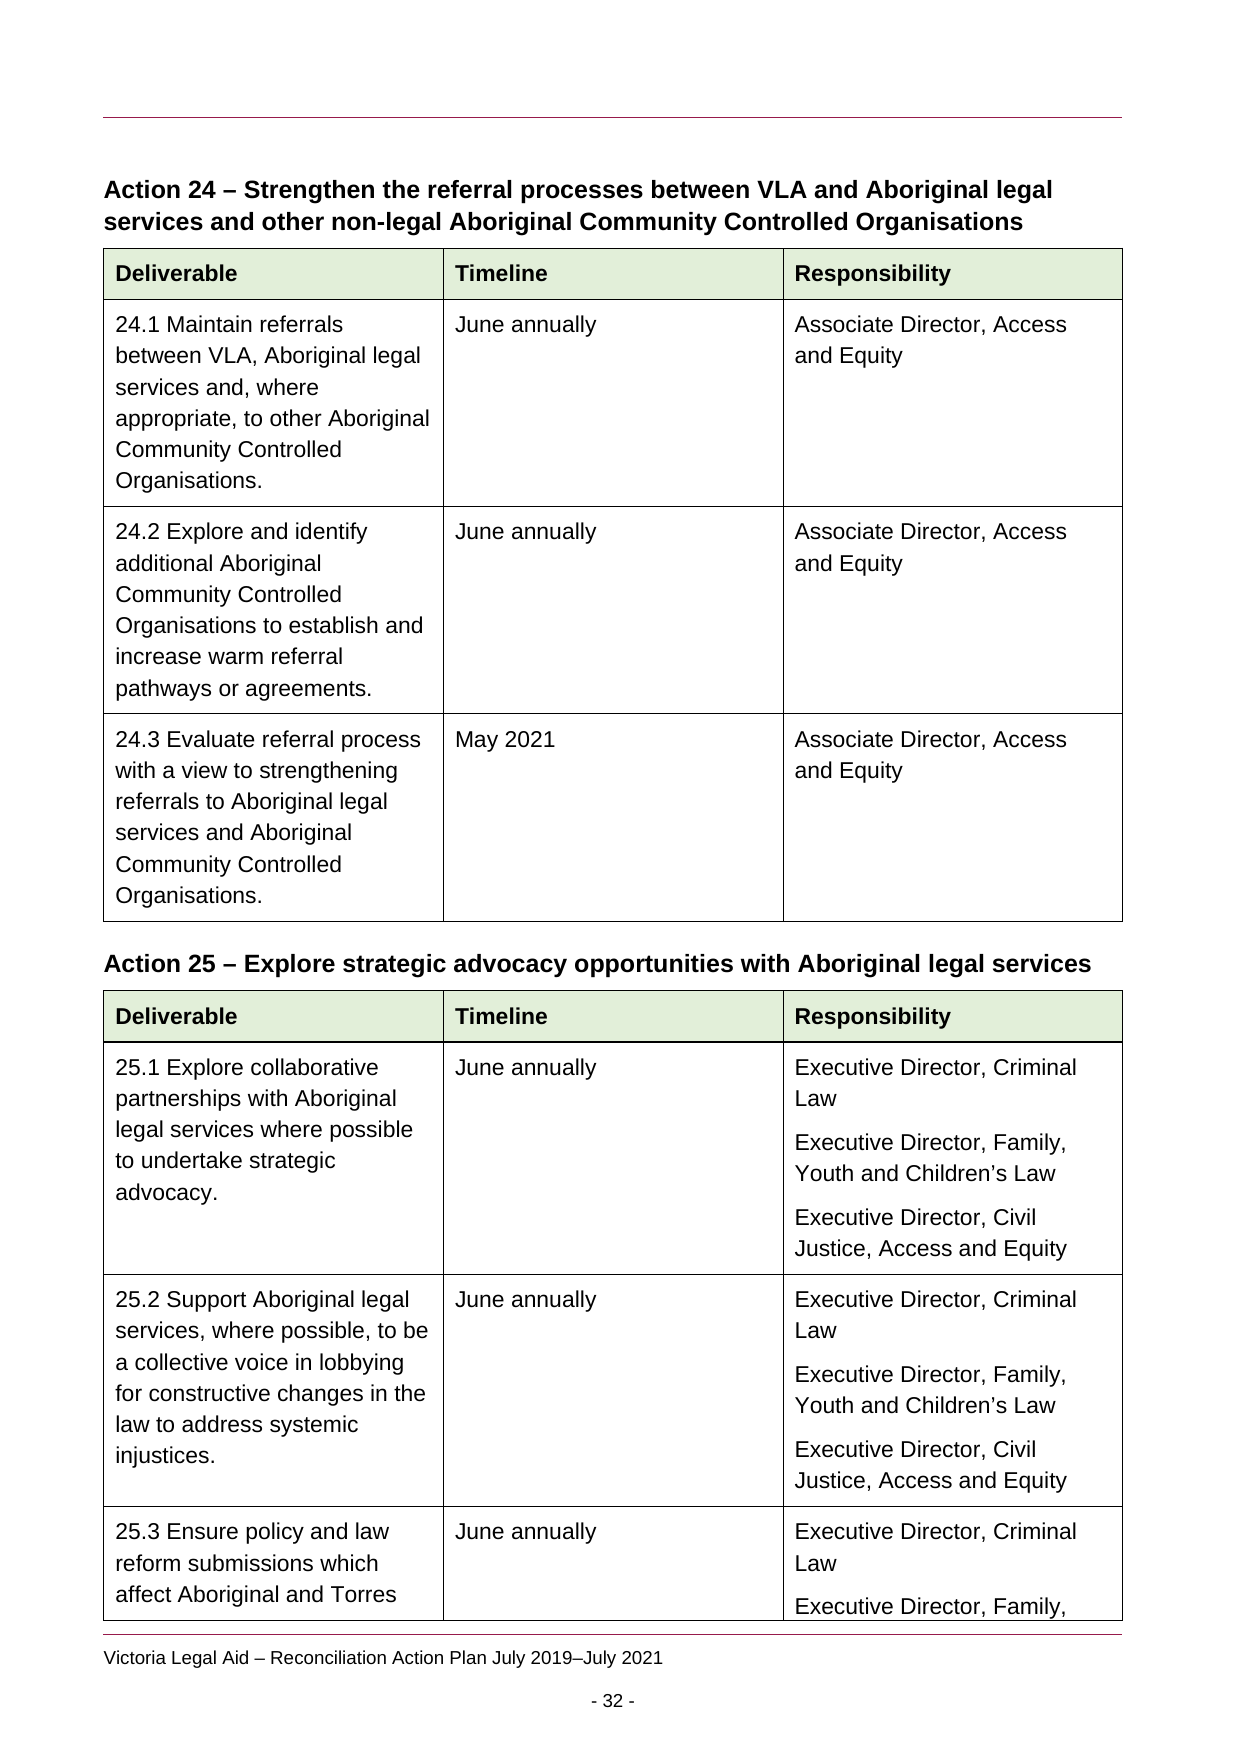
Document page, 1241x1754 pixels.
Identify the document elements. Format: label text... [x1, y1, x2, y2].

table_cell Executive Director, Criminal Law Executive Director, Family, Youth and Children’s Law Executive Director, Civil Justice, Access and Equity [784, 1275, 1122, 1506]
table_cell June annually [444, 300, 783, 506]
table_cell 25.2 Support Aboriginal legal services, where possible, to be a collective voice in lobbying for constructive changes in the law to address systemic injustices. [104, 1275, 443, 1506]
table_header Responsibility [784, 991, 1122, 1041]
table_cell 24.1 Maintain referrals between VLA, Aboriginal legal services and, where appropriate, to other Aboriginal Community Controlled Organisations. [104, 300, 443, 506]
table_cell June annually [444, 1043, 783, 1274]
subtitle Action 25 – Explore strategic advocacy opportunities with Aboriginal legal services [103, 947, 1122, 978]
table_cell Associate Director, Access and Equity [784, 300, 1122, 506]
table_cell 25.1 Explore collaborative partnerships with Aboriginal legal services where possible to undertake strategic advocacy. [104, 1043, 443, 1274]
table_cell June annually [444, 1507, 783, 1619]
table_header Deliverable [104, 249, 443, 299]
table_header Timeline [444, 249, 783, 299]
table_cell May 2021 [444, 714, 783, 921]
table_header Timeline [444, 991, 783, 1041]
table_cell 24.3 Evaluate referral process with a view to strengthening referrals to Aboriginal legal services and Aboriginal Community Controlled Organisations. [104, 714, 443, 921]
table_cell Executive Director, Criminal Law Executive Director, Family, Youth and Children’s Law Executive Director, Civil Justice, Access and Equity [784, 1043, 1122, 1274]
table_cell June annually [444, 507, 783, 713]
table_cell Associate Director, Access and Equity [784, 507, 1122, 713]
table_header Deliverable [104, 991, 443, 1041]
table_cell 24.2 Explore and identify additional Aboriginal Community Controlled Organisations to establish and increase warm referral pathways or agreements. [104, 507, 443, 713]
table_cell Executive Director, Criminal Law Executive Director, Family, Youth and Children’s Law Executive Director, Civil Justice, Access and Equity [784, 1507, 1122, 1619]
table_header Responsibility [784, 249, 1122, 299]
table_cell June annually [444, 1275, 783, 1506]
table_cell Associate Director, Access and Equity [784, 714, 1122, 921]
subtitle Action 24 – Strengthen the referral processes between VLA and Aboriginal legal services and other non-legal Aboriginal Community Controlled Organisations [103, 173, 1122, 235]
